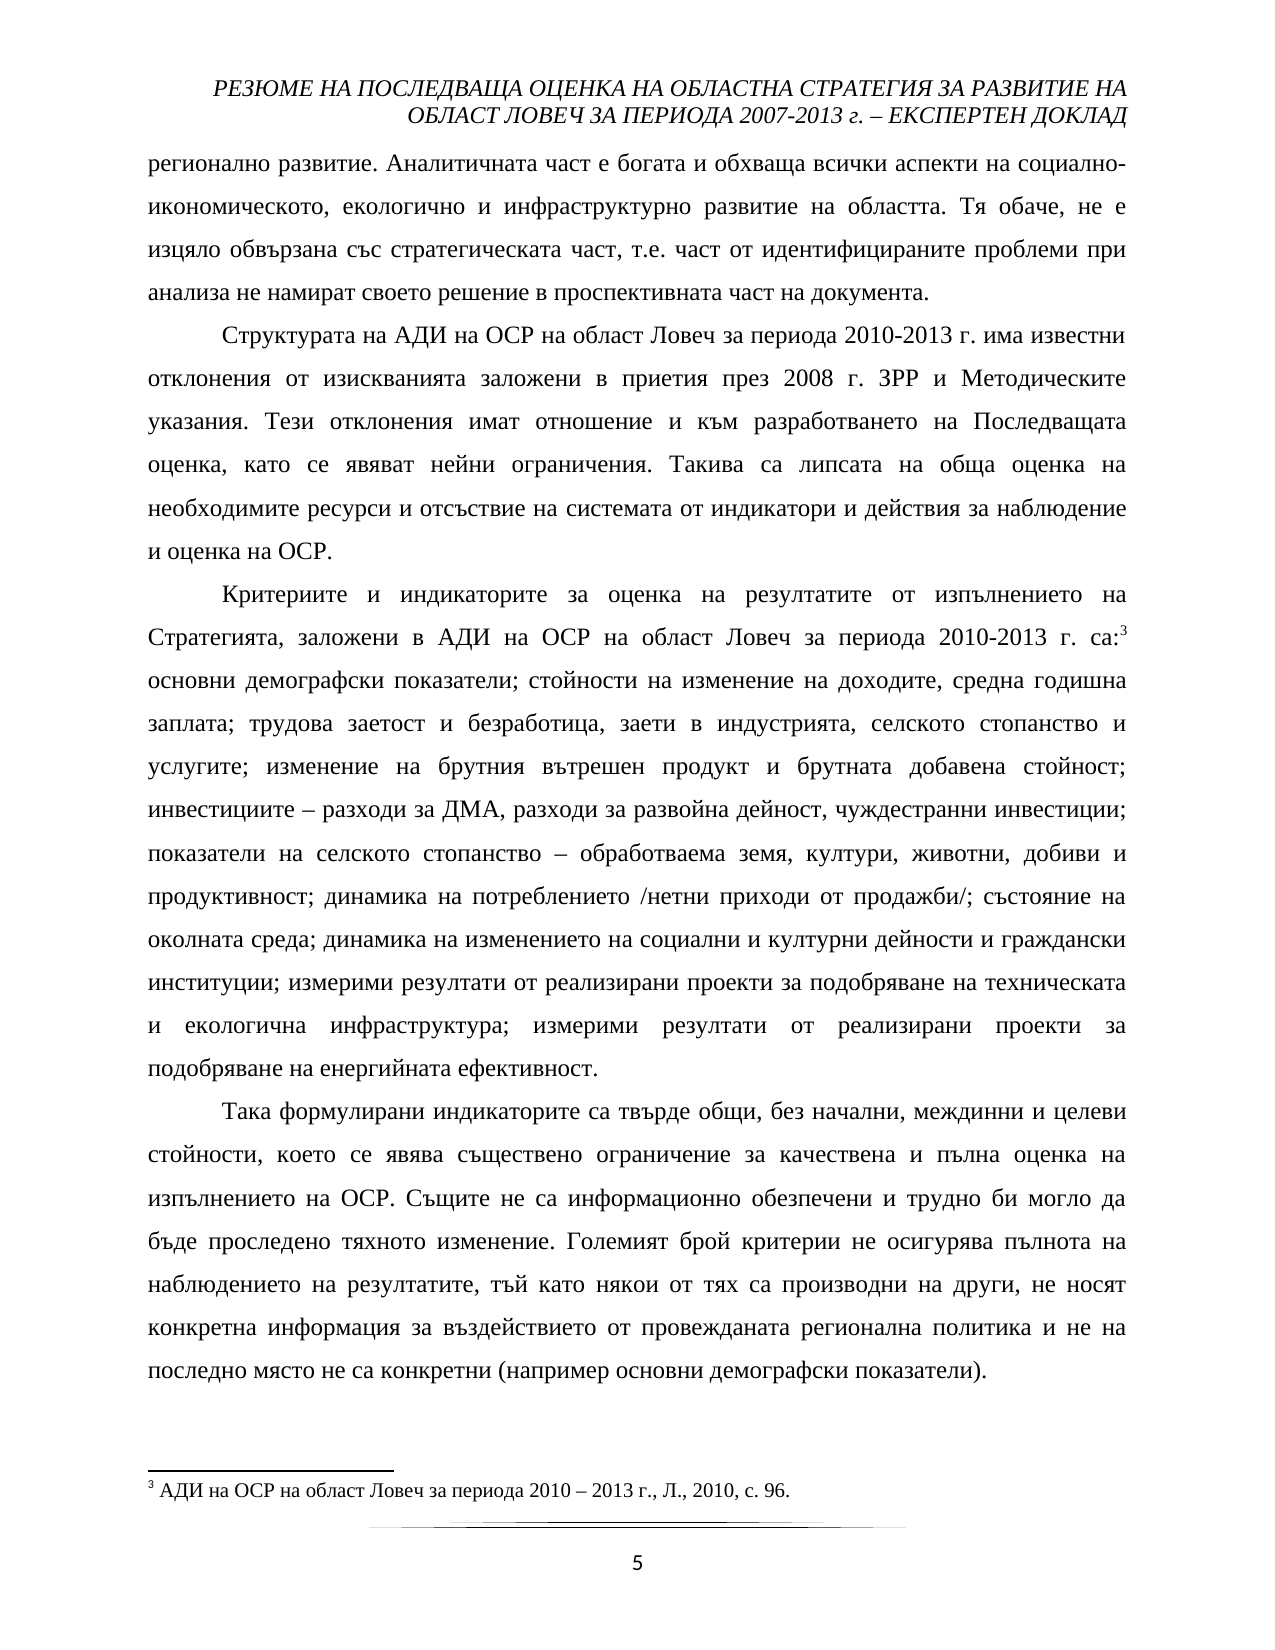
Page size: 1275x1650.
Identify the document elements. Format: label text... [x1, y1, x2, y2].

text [148, 148, 1127, 306]
text Критериите и индикаторите за оценка на резултатите от изпълнението на Стратегията, заложени в АДИ на ОСР на област Ловеч за периода 2010-2013 г. са: основни демографски показатели; стойности на изменение на доходите, средна годишна заплата; трудова заетост и безработица, заети в индустрията, селското стопанство и услугите; изменение на брутния вътрешен продукт и брутната добавена стойност; инвестициите – разходи за ДМА, разходи за развойна дейност, чуждестранни инвестиции; показатели на селското стопанство – обработваема земя, култури, животни, добиви и продуктивност; динамика на потреблението /нетни приходи от продажби/; състояние на околната среда; динамика на изменението на социални и културни дейности и граждански институции; измерими резултати от реализирани проекти за подобряване на техническата и екологична инфраструктура; измерими резултати от реализирани проекти за подобряване на енергийната ефективност. [148, 579, 1127, 1082]
text Така формулирани индикаторите са твърде общи, без начални, междинни и целеви стойности, което се явява съществено ограничение за качествена и пълна оценка на изпълнението на ОСР. Същите не са информационно обезпечени и трудно би могло да бъде проследено тяхното изменение. Големият брой критерии не осигурява пълнота на наблюдението на резултатите, тъй като някои от тях са производни на други, не носят конкретна информация за въздействието от провежданата регионална политика и не на последно място не са конкретни (например основни демографски показатели). [148, 1096, 1127, 1384]
text Структурата на АДИ на ОСР на област Ловеч за периода 2010-2013 г. има известни отклонения от изискванията заложени в приетия през 2008 г. ЗРР и Методическите указания. Тези отклонения имат отношение и към разработването на Последващата оценка, като се явяват нейни ограничения. Такива са липсата на обща оценка на необходимите ресурси и отсъствие на системата от индикатори и действия за наблюдение и оценка на ОСР. [148, 320, 1127, 564]
